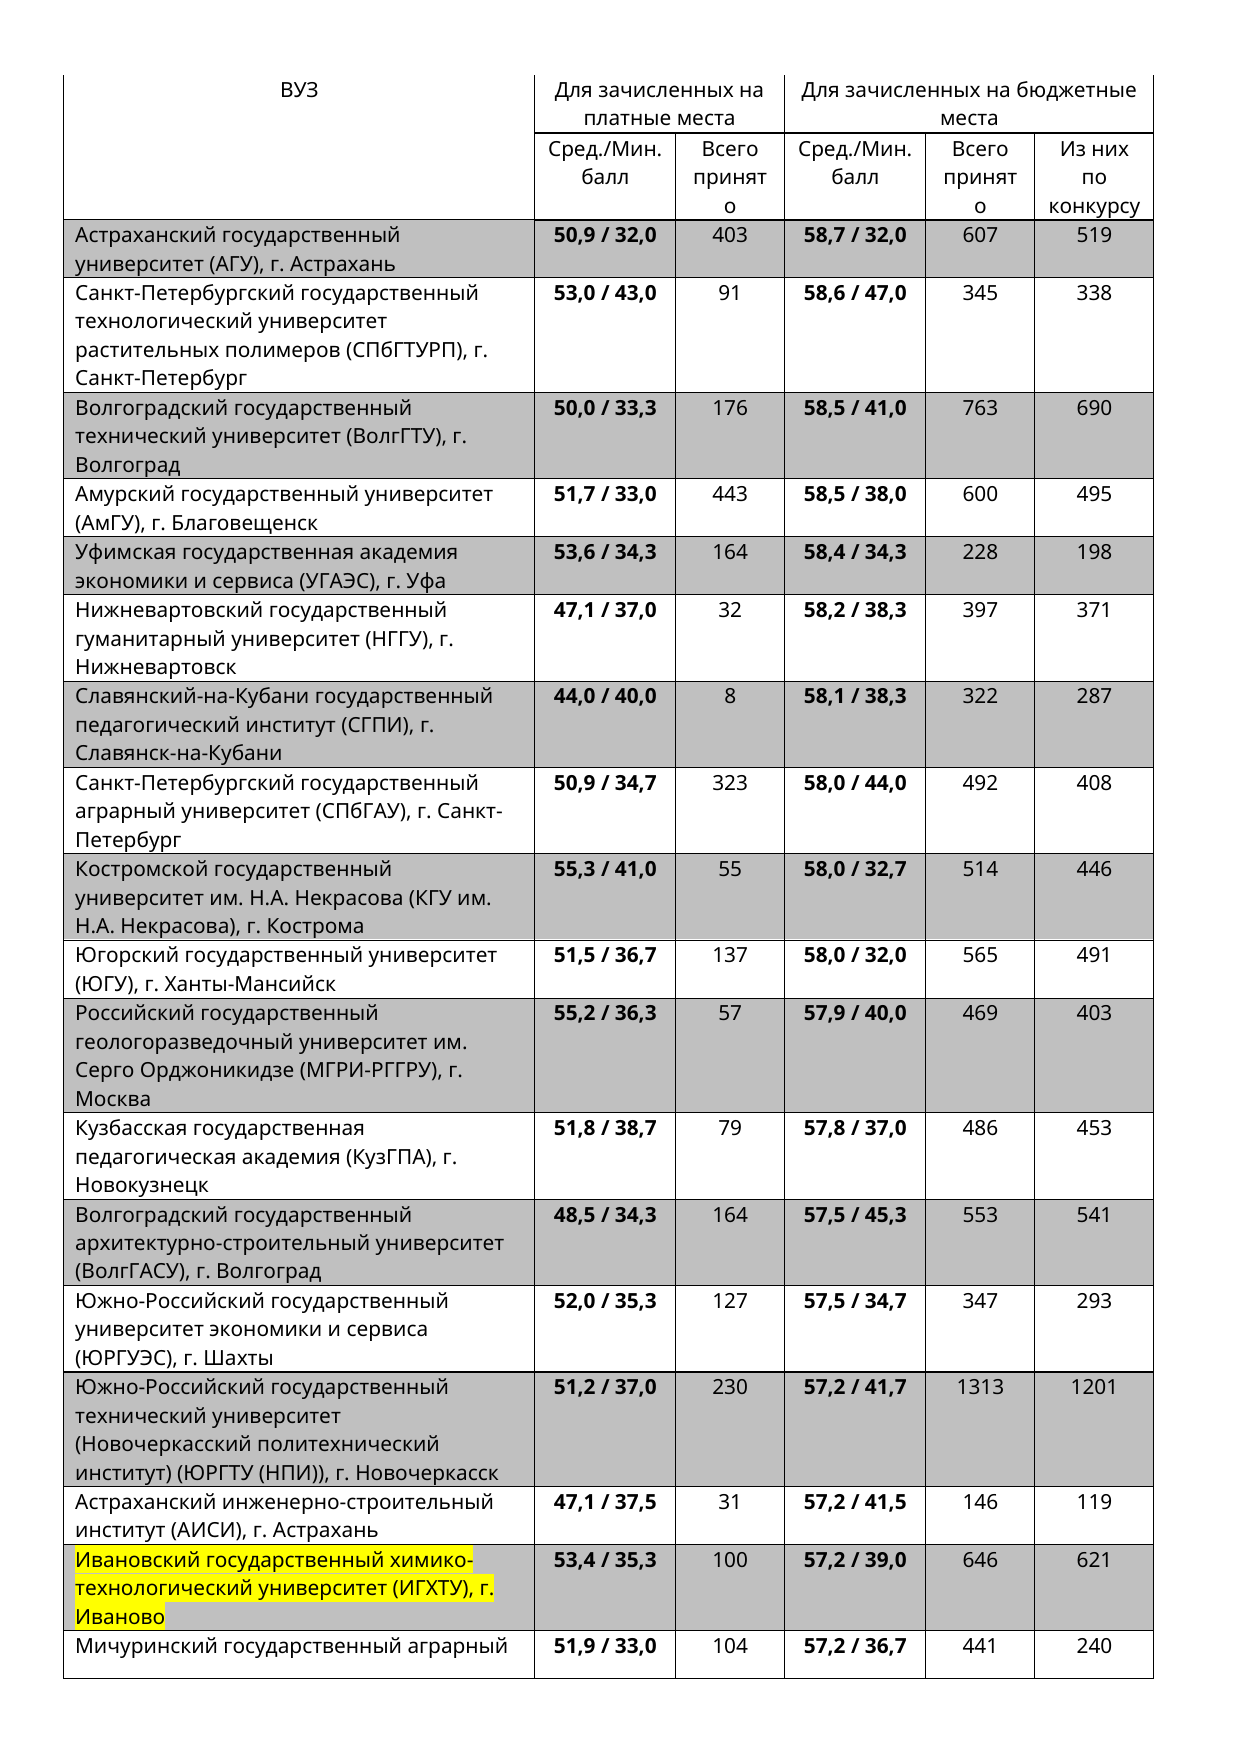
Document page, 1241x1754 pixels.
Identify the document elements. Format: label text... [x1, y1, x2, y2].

table_cell 53,0 / 43,0 [535, 278, 675, 392]
table_cell 53,6 / 34,3 [535, 537, 675, 594]
table_cell 57,5 / 34,7 [785, 1286, 925, 1371]
table_cell 492 [926, 768, 1034, 853]
table_cell 57,2 / 39,0 [785, 1545, 925, 1630]
table_cell Санкт-Петербургский государственный технологический университет растительных полимеров (СПбГТУРП), г. Санкт-Петербург [64, 278, 534, 392]
table_cell 230 [676, 1373, 784, 1486]
table_cell Сред./Мин. балл [535, 134, 675, 219]
table_cell 55,3 / 41,0 [535, 854, 675, 939]
table_cell 55,2 / 36,3 [535, 999, 675, 1112]
table_cell 453 [1035, 1113, 1153, 1199]
table_cell 50,0 / 33,3 [535, 393, 675, 478]
table_cell 403 [1035, 999, 1153, 1112]
table_cell 44,0 / 40,0 [535, 682, 675, 767]
table_cell 58,0 / 32,7 [785, 854, 925, 939]
table_cell 58,7 / 32,0 [785, 221, 925, 277]
table_cell 58,5 / 41,0 [785, 393, 925, 478]
table_cell 52,0 / 35,3 [535, 1286, 675, 1371]
table_header Для зачисленных на платные места [535, 75, 784, 132]
table_cell Российский государственный геологоразведочный университет им. Серго Орджоникидзе (МГРИ-РГГРУ), г. Москва [64, 999, 534, 1112]
table_cell 51,2 / 37,0 [535, 1373, 675, 1486]
table_cell Югорский государственный университет (ЮГУ), г. Ханты-Мансийск [64, 941, 534, 997]
table_cell 164 [676, 1200, 784, 1285]
table_cell 57,2 / 36,7 [785, 1631, 925, 1678]
table_cell 50,9 / 34,7 [535, 768, 675, 853]
table_cell 323 [676, 768, 784, 853]
table_cell Амурский государственный университет (АмГУ), г. Благовещенск [64, 479, 534, 536]
table_cell 441 [926, 1631, 1034, 1678]
table_cell 47,1 / 37,0 [535, 595, 675, 681]
table_cell 565 [926, 941, 1034, 997]
table_cell Славянский-на-Кубани государственный педагогический институт (СГПИ), г. Славянск-на-Кубани [64, 682, 534, 767]
table_cell 600 [926, 479, 1034, 536]
table_cell 293 [1035, 1286, 1153, 1371]
table_cell Из них по конкурсу [1035, 134, 1153, 219]
table_cell 491 [1035, 941, 1153, 997]
table_cell 469 [926, 999, 1034, 1112]
table_cell 322 [926, 682, 1034, 767]
table_cell 198 [1035, 537, 1153, 594]
table_cell 48,5 / 34,3 [535, 1200, 675, 1285]
table_cell 287 [1035, 682, 1153, 767]
table_cell 486 [926, 1113, 1034, 1199]
table_cell Волгоградский государственный архитектурно-строительный университет (ВолгГАСУ), г. Волгоград [64, 1200, 534, 1285]
table_cell 146 [926, 1487, 1034, 1544]
table_cell 519 [1035, 221, 1153, 277]
table_cell 443 [676, 479, 784, 536]
table_cell 338 [1035, 278, 1153, 392]
table_cell 51,7 / 33,0 [535, 479, 675, 536]
table_cell 58,4 / 34,3 [785, 537, 925, 594]
table_cell Астраханский инженерно-строительный институт (АИСИ), г. Астрахань [64, 1487, 534, 1544]
table_cell 57,9 / 40,0 [785, 999, 925, 1112]
table_cell Сред./Мин. балл [785, 134, 925, 219]
table_cell Костромской государственный университет им. Н.А. Некрасова (КГУ им. Н.А. Некрасова), г. Кострома [64, 854, 534, 939]
table_cell Южно-Российский государственный технический университет (Новочеркасский политехнический институт) (ЮРГТУ (НПИ)), г. Новочеркасск [64, 1373, 534, 1486]
table_cell 57,5 / 45,3 [785, 1200, 925, 1285]
table_cell 79 [676, 1113, 784, 1199]
table_cell 607 [926, 221, 1034, 277]
table_cell Уфимская государственная академия экономики и сервиса (УГАЭС), г. Уфа [64, 537, 534, 594]
table_cell 58,5 / 38,0 [785, 479, 925, 536]
table_cell Всего принято [676, 134, 784, 219]
table_cell 50,9 / 32,0 [535, 221, 675, 277]
table_cell 51,8 / 38,7 [535, 1113, 675, 1199]
table_header Для зачисленных на бюджетные места [785, 75, 1153, 132]
table_cell 408 [1035, 768, 1153, 853]
table_cell 58,0 / 44,0 [785, 768, 925, 853]
table_cell 1201 [1035, 1373, 1153, 1486]
table_cell 51,5 / 36,7 [535, 941, 675, 997]
table_cell Кузбасская государственная педагогическая академия (КузГПА), г. Новокузнецк [64, 1113, 534, 1199]
table_cell 541 [1035, 1200, 1153, 1285]
table_cell 228 [926, 537, 1034, 594]
table_cell 137 [676, 941, 784, 997]
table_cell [64, 1631, 534, 1678]
table_cell 240 [1035, 1631, 1153, 1678]
table_cell 119 [1035, 1487, 1153, 1544]
table_cell 58,2 / 38,3 [785, 595, 925, 681]
table_cell Волгоградский государственный технический университет (ВолгГТУ), г. Волгоград [64, 393, 534, 478]
table_cell 397 [926, 595, 1034, 681]
table_cell 514 [926, 854, 1034, 939]
table_cell 100 [676, 1545, 784, 1630]
table_cell 690 [1035, 393, 1153, 478]
table_cell 347 [926, 1286, 1034, 1371]
table_cell 51,9 / 33,0 [535, 1631, 675, 1678]
table_cell 345 [926, 278, 1034, 392]
table_cell 47,1 / 37,5 [535, 1487, 675, 1544]
table_cell 8 [676, 682, 784, 767]
table_cell 371 [1035, 595, 1153, 681]
table_cell 1313 [926, 1373, 1034, 1486]
table_cell 176 [676, 393, 784, 478]
table_cell 58,0 / 32,0 [785, 941, 925, 997]
table_cell 403 [676, 221, 784, 277]
table_cell 446 [1035, 854, 1153, 939]
table_cell 91 [676, 278, 784, 392]
table_cell Ивановский государственный химико-технологический университет (ИГХТУ), г. Иваново [64, 1545, 534, 1630]
table_cell 58,6 / 47,0 [785, 278, 925, 392]
table_cell 553 [926, 1200, 1034, 1285]
table_cell 58,1 / 38,3 [785, 682, 925, 767]
table_cell Южно-Российский государственный университет экономики и сервиса (ЮРГУЭС), г. Шахты [64, 1286, 534, 1371]
table_cell 31 [676, 1487, 784, 1544]
table_cell Санкт-Петербургский государственный аграрный университет (СПбГАУ), г. Санкт-Петербург [64, 768, 534, 853]
table_cell 55 [676, 854, 784, 939]
table_cell 646 [926, 1545, 1034, 1630]
table_header ВУЗ [64, 75, 534, 219]
table_cell Астраханский государственный университет (АГУ), г. Астрахань [64, 220, 534, 277]
table_cell Нижневартовский государственный гуманитарный университет (НГГУ), г. Нижневартовск [64, 595, 534, 681]
table_cell 57,8 / 37,0 [785, 1113, 925, 1199]
table_cell 57,2 / 41,5 [785, 1487, 925, 1544]
table_cell Всего принято [926, 134, 1034, 219]
table_cell 763 [926, 393, 1034, 478]
table_cell 57 [676, 999, 784, 1112]
table_cell 57,2 / 41,7 [785, 1373, 925, 1486]
table_cell 53,4 / 35,3 [535, 1545, 675, 1630]
table_cell 495 [1035, 479, 1153, 536]
table_cell 127 [676, 1286, 784, 1371]
table_cell 104 [676, 1631, 784, 1678]
table_cell 164 [676, 537, 784, 594]
table_cell 32 [676, 595, 784, 681]
table_cell 621 [1035, 1545, 1153, 1630]
